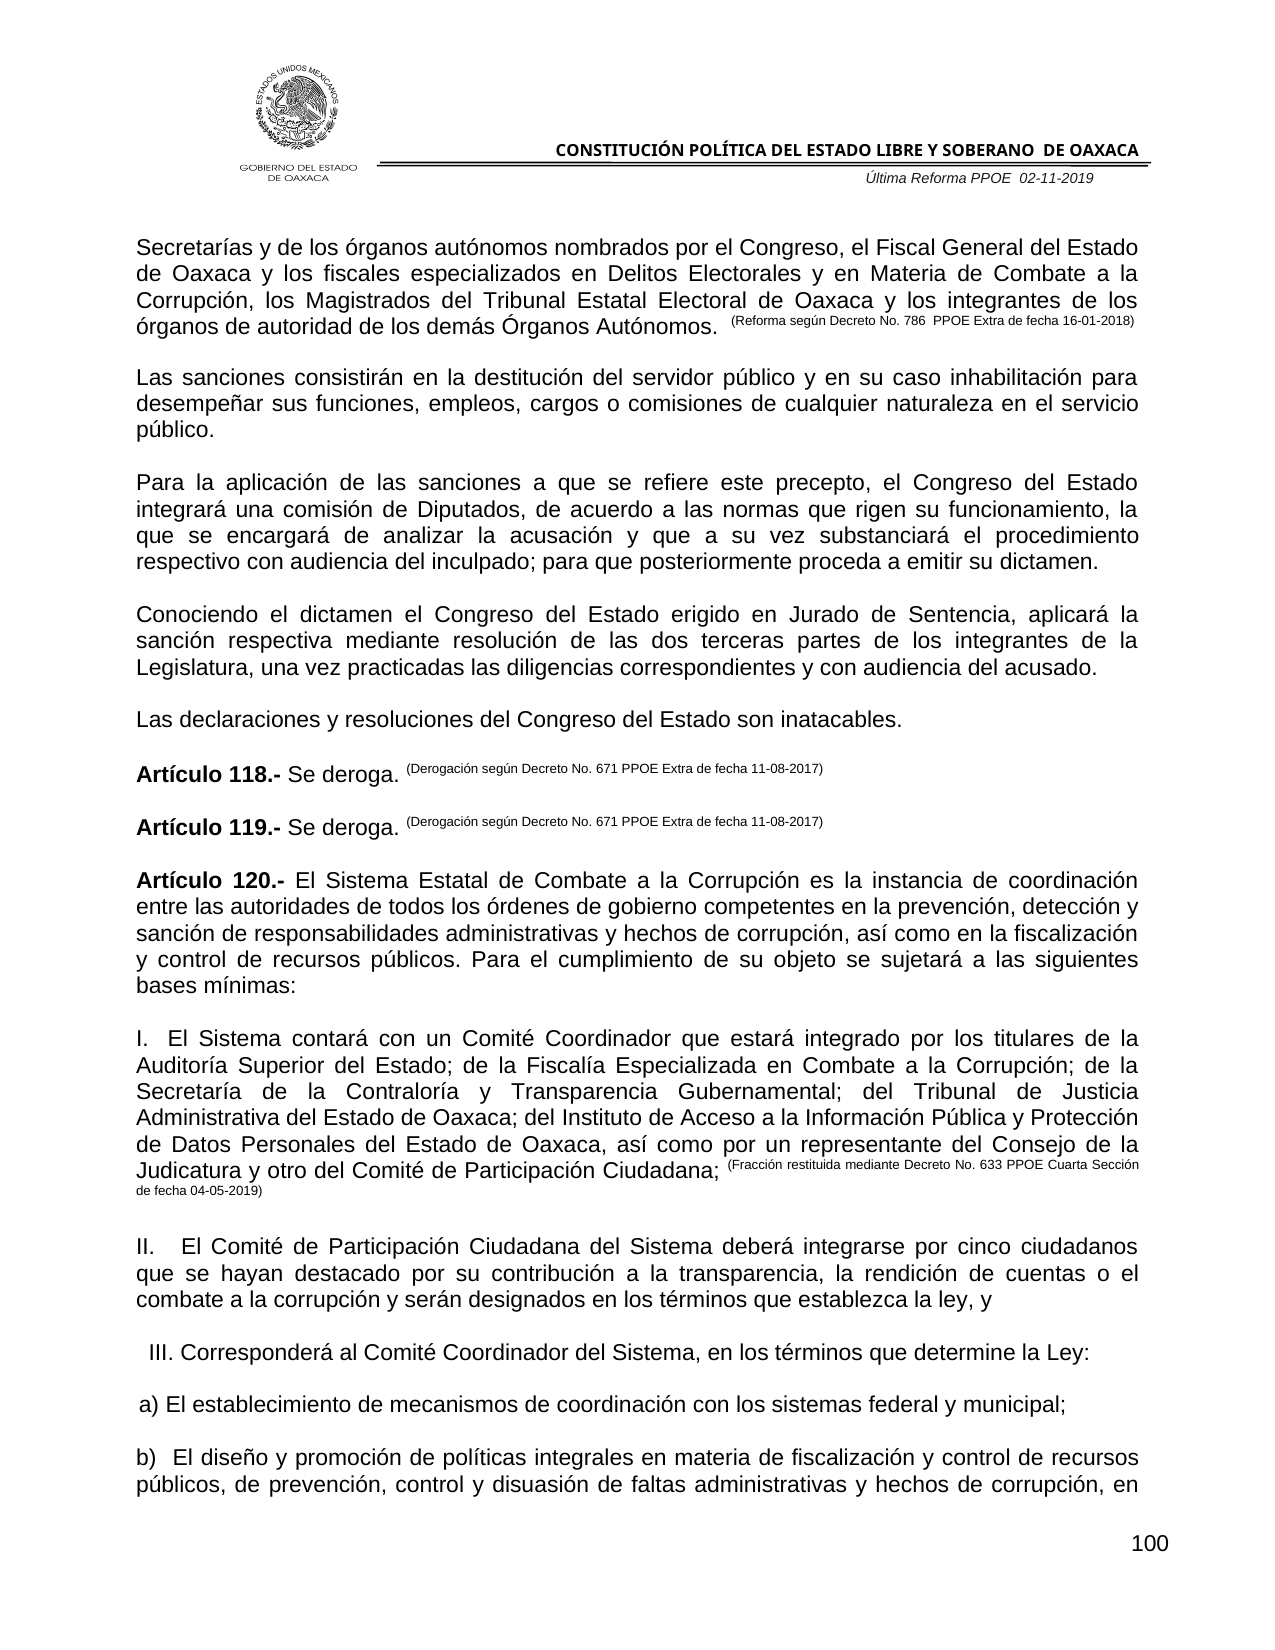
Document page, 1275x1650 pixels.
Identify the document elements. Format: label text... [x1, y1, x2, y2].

text Las declaraciones y resoluciones del Congreso del Estado son inatacables. [136, 706, 1139, 733]
text Conociendo el dictamen el Congreso del Estado erigido en Jurado de Sentencia, aplicará la sanción respectiva mediante resolución de las dos terceras partes de los integrantes de la Legislatura, una vez practicadas las diligencias correspondientes y con audiencia del acusado. [136, 601, 1139, 680]
text Para la aplicación de las sanciones a que se refiere este precepto, el Congreso del Estado integrará una comisión de Diputados, de acuerdo a las normas que rigen su funcionamiento, la que se encargará de analizar la acusación y que a su vez substanciará el procedimiento respectivo con audiencia del inculpado; para que posteriormente proceda a emitir su dictamen. [136, 469, 1139, 575]
text Las sanciones consistirán en la destitución del servidor público y en su caso inhabilitación para desempeñar sus funciones, empleos, cargos o comisiones de cualquier naturaleza en el servicio público. [136, 364, 1139, 443]
list El Comité de Participación Ciudadana del Sistema deberá integrarse por cinco ciudadanos que se hayan destacado por su contribución a la transparencia, la rendición de cuentas o el combate a la corrupción y serán designados en los términos que establezca la ley, y [136, 1233, 1139, 1312]
list El Sistema contará con un Comité Coordinador que estará integrado por los titulares de la Auditoría Superior del Estado; de la Fiscalía Especializada en Combate a la Corrupción; de la Secretaría de la Contraloría y Transparencia Gubernamental; del Tribunal de Justicia Administrativa del Estado de Oaxaca; del Instituto de Acceso a la Información Pública y Protección de Datos Personales del Estado de Oaxaca, así como por un representante del Consejo de la Judicatura y otro del Comité de Participación Ciudadana; (Fracción restituida mediante Decreto No. 633 PPOE Cuarta Sección de fecha 04-05-2019) [136, 1025, 1139, 1210]
list El establecimiento de mecanismos de coordinación con los sistemas federal y municipal; [138, 1391, 1139, 1418]
text Artículo 120.- El Sistema Estatal de Combate a la Corrupción es la instancia de coordinación entre las autoridades de todos los órdenes de gobierno competentes en la prevención, detección y sanción de responsabilidades administrativas y hechos de corrupción, así como en la fiscalización y control de recursos públicos. Para el cumplimiento de su objeto se sujetará a las siguientes bases mínimas: [136, 867, 1139, 999]
text Artículo 118.- Se deroga. (Derogación según Decreto No. 671 PPOE Extra de fecha 11-08-2017) [136, 761, 1139, 788]
text Artículo 119.- Se deroga. (Derogación según Decreto No. 671 PPOE Extra de fecha 11-08-2017) [136, 814, 1139, 841]
picture [237, 62, 360, 184]
list Corresponderá al Comité Coordinador del Sistema, en los términos que determine la Ley: [148, 1339, 1139, 1365]
